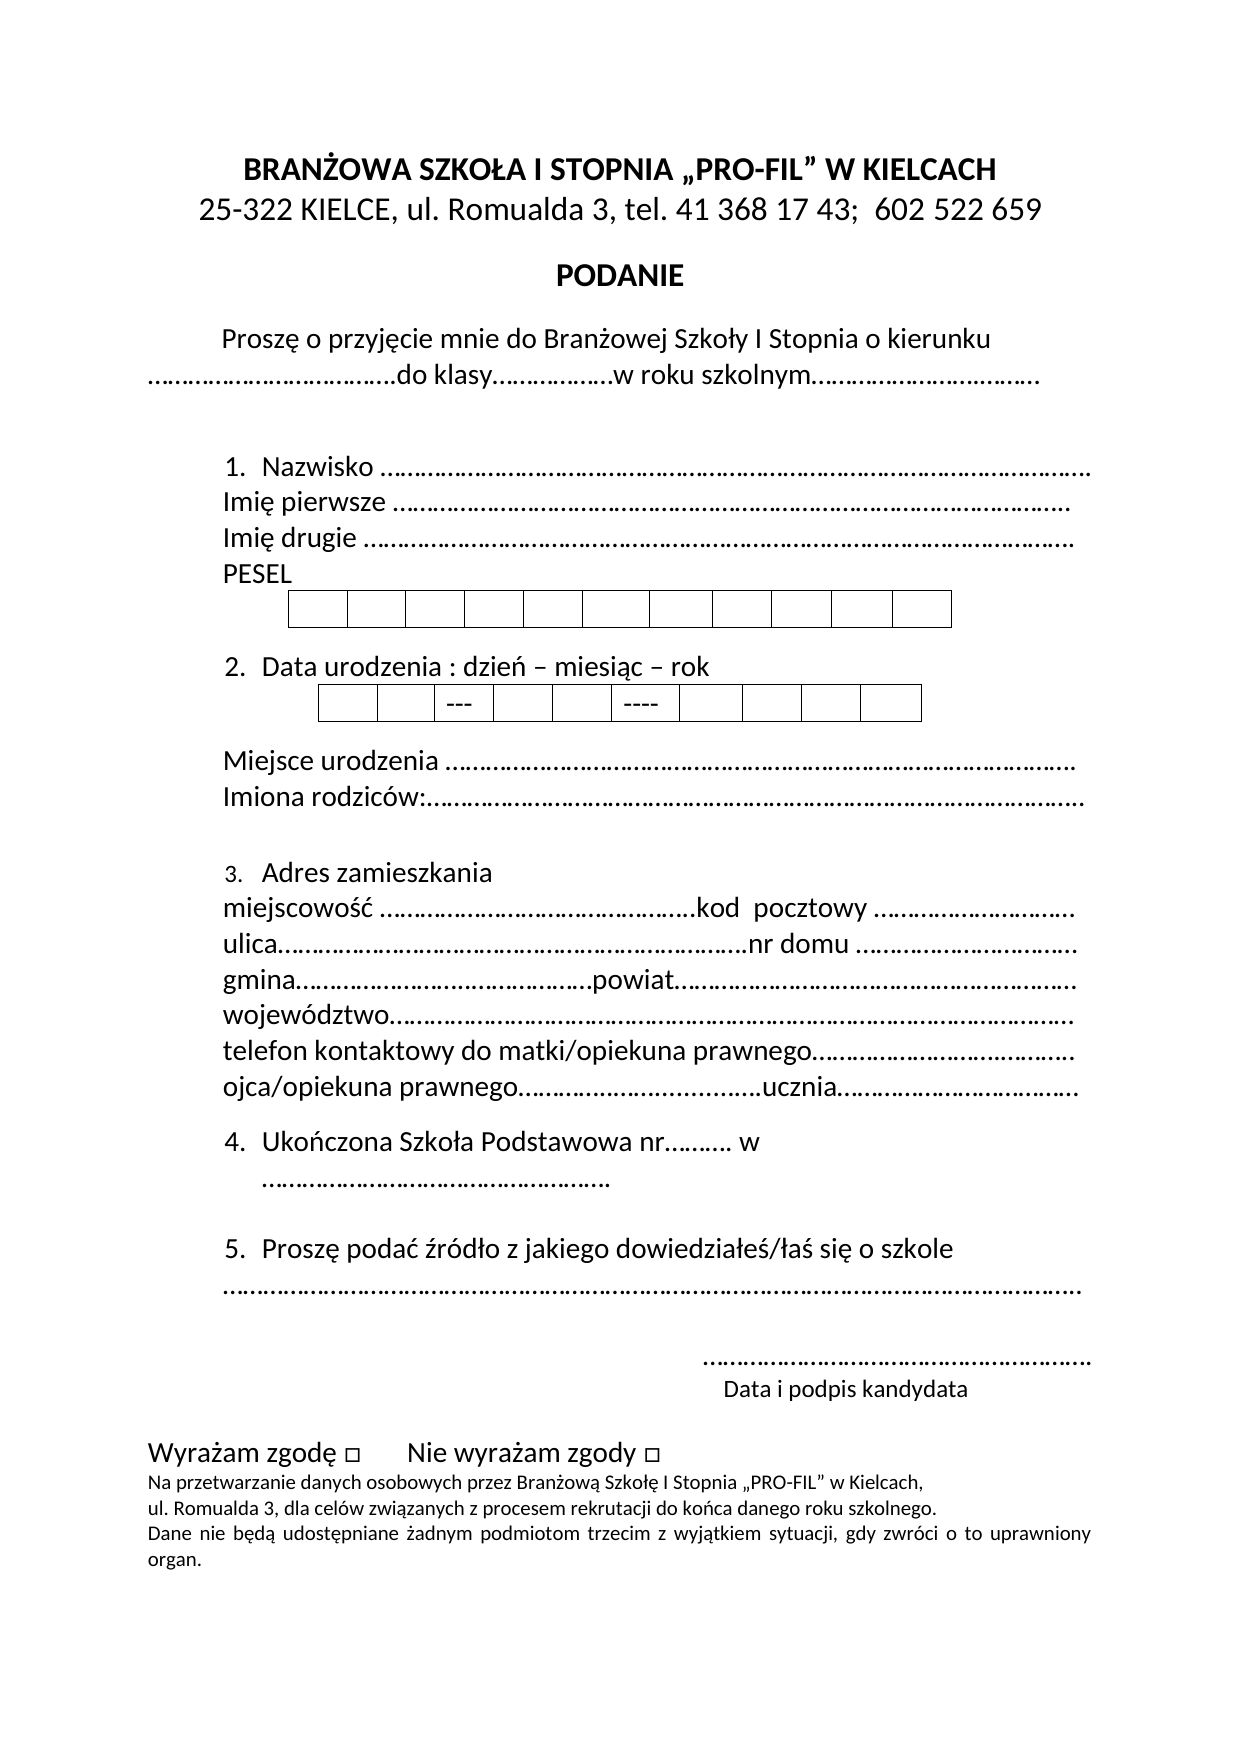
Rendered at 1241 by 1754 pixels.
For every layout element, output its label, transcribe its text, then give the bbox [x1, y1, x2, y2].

list województwo………………………………………………………………………………………… [223, 996, 1093, 1032]
table_header [743, 685, 801, 721]
table_header [378, 685, 434, 721]
list miejscowość ………………………………………..kod pocztowy ………………………… [223, 889, 1093, 925]
table_header [289, 591, 347, 627]
table_header [861, 685, 921, 721]
table_header [583, 591, 649, 627]
table_header [494, 685, 552, 721]
text ul. Romualda 3, dla celów związanych z procesem rekrutacji do końca danego roku szkolnego. [148, 1495, 1093, 1520]
list Adres zamieszkania [224, 854, 1093, 889]
list Miejsce urodzenia …………………………………………………………………………………. [223, 742, 1093, 778]
table_header [406, 591, 464, 627]
list Imiona rodziców:…………………………………………………………………………………….. [223, 778, 1093, 813]
table_header [348, 591, 405, 627]
table_header ---- [612, 685, 679, 721]
text Na przetwarzanie danych osobowych przez Branżową Szkołę I Stopnia „PRO-FIL” w Kielcach, [148, 1469, 1093, 1495]
table_header [650, 591, 712, 627]
list telefon kontaktowy do matki/opiekuna prawnego……………………….……….. [223, 1032, 1093, 1068]
text Dane nie będą udostępniane żadnym podmiotom trzecim z wyjątkiem sytuacji, gdy zwróci o to uprawniony organ. [148, 1520, 1093, 1571]
table_header [772, 591, 831, 627]
list ojca/opiekuna prawnego…………..……...........….ucznia……………………………… [223, 1068, 1093, 1103]
list Imię drugie ……………………………………………………………………………………………. [223, 519, 1093, 555]
table_header [680, 685, 742, 721]
list Imię pierwsze ……………………………………………………………………………………….. [223, 483, 1093, 519]
table_header [319, 685, 377, 721]
list Proszę podać źródło z jakiego dowiedziałeś/łaś się o szkole [224, 1230, 1093, 1266]
list ……………………………………………………………………………………………………………….. [223, 1266, 1093, 1302]
table_header [465, 591, 523, 627]
list Ukończona Szkoła Podstawowa nr………. w ……………………………………………. [224, 1123, 1093, 1195]
list PESEL [223, 555, 1093, 590]
text 25-322 KIELCE, ul. Romualda 3, tel. 41 368 17 43; 602 522 659 [148, 188, 1093, 229]
list Data urodzenia : dzień – miesiąc – rok [224, 648, 1093, 684]
table_header [802, 685, 860, 721]
text Wyrażam zgodę □ Nie wyrażam zgody □ [148, 1434, 1093, 1469]
text BRANŻOWA SZKOŁA I STOPNIA „PRO-FIL” W KIELCACH [148, 148, 1093, 188]
text Proszę o przyjęcie mnie do Branżowej Szkoły I Stopnia o kierunku ……………………………….do klasy………………w roku szkolnym…………………….……… [148, 321, 1093, 392]
list ulica…………………………………………………………….nr domu …………………………… [223, 925, 1093, 961]
text PODANIE [148, 254, 1093, 295]
list gmina……………………..………………powiat…………………………………………………… [223, 961, 1093, 996]
table_header [832, 591, 892, 627]
table_header [553, 685, 611, 721]
table_header [893, 591, 951, 627]
list Nazwisko ……………………………………………………………………………………………. [224, 448, 1093, 483]
text …………………………………………………. [148, 1337, 1093, 1373]
text Data i podpis kandydata [148, 1373, 1093, 1403]
table_header --- [435, 685, 493, 721]
table_header [524, 591, 582, 627]
table_header [713, 591, 771, 627]
